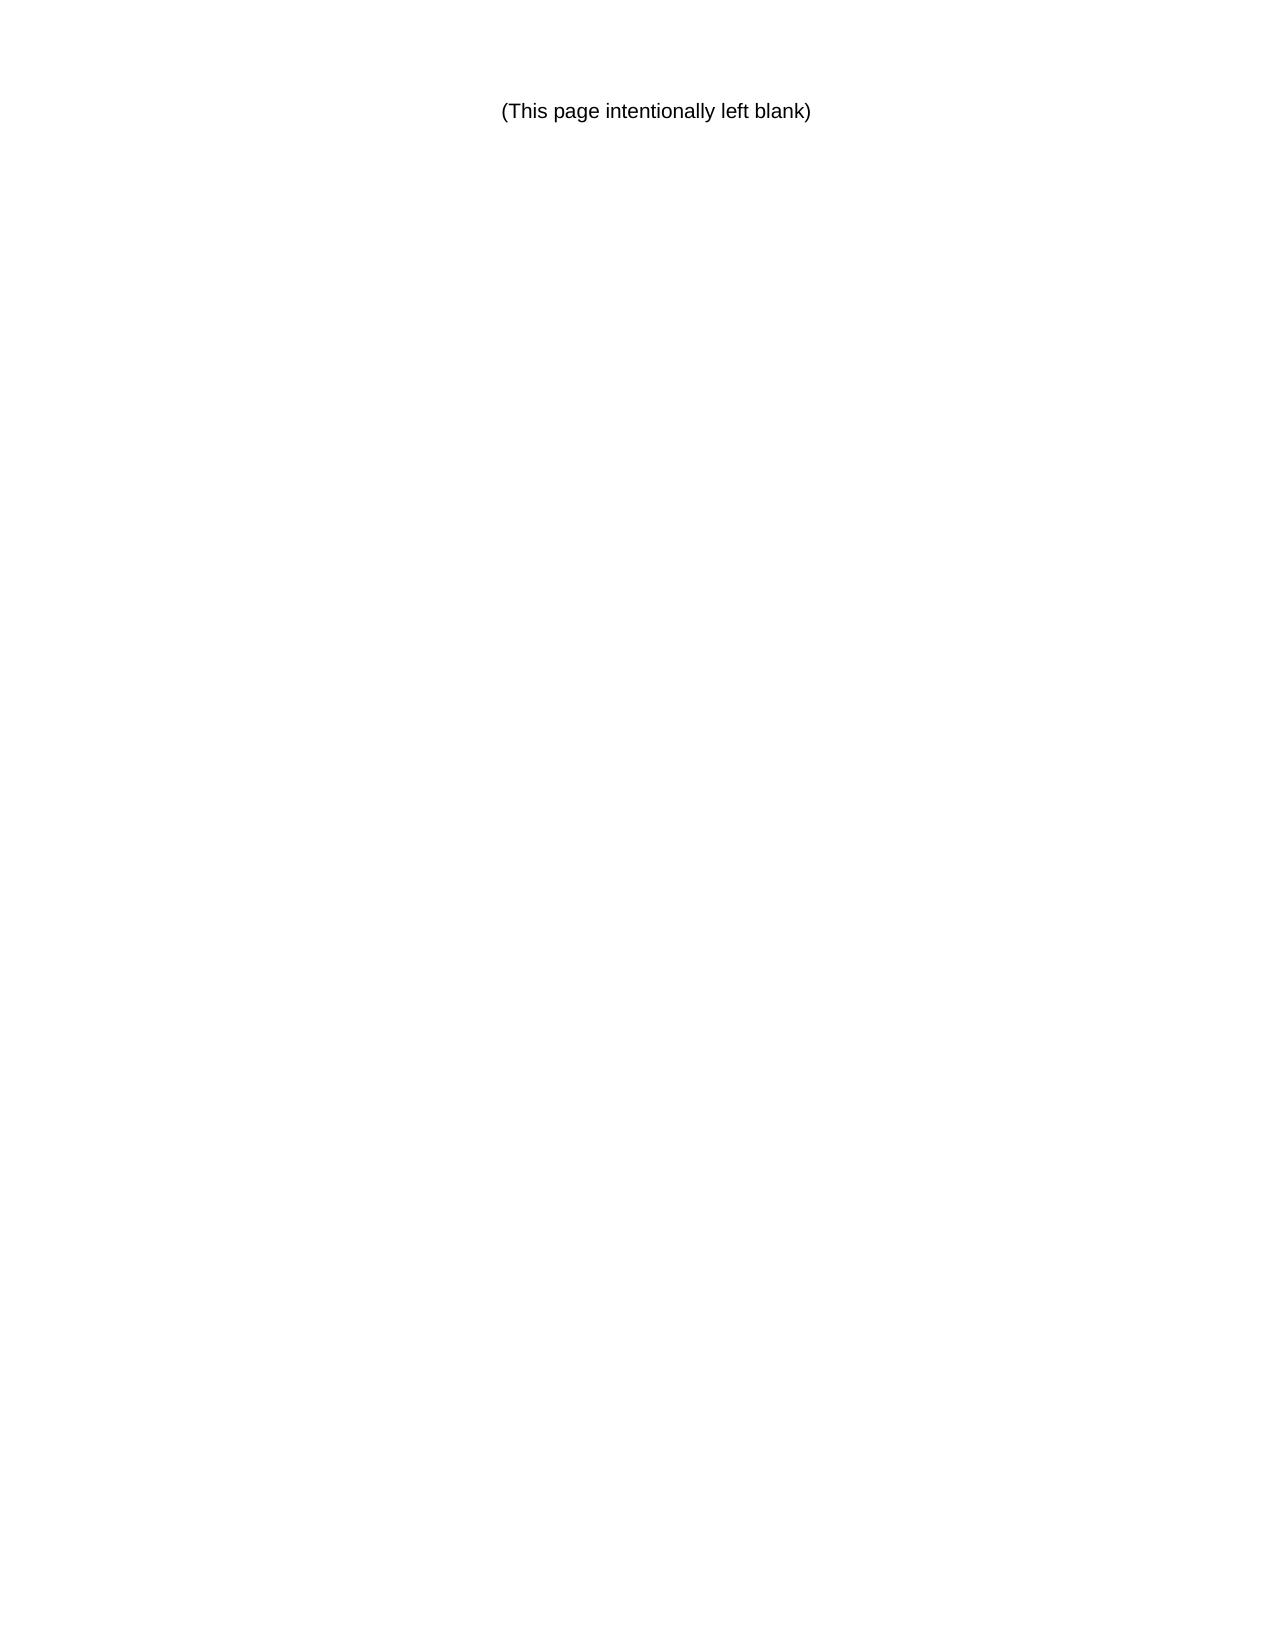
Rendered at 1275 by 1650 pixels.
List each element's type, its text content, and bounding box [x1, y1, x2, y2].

text (This page intentionally left blank) [150, 99, 1162, 123]
